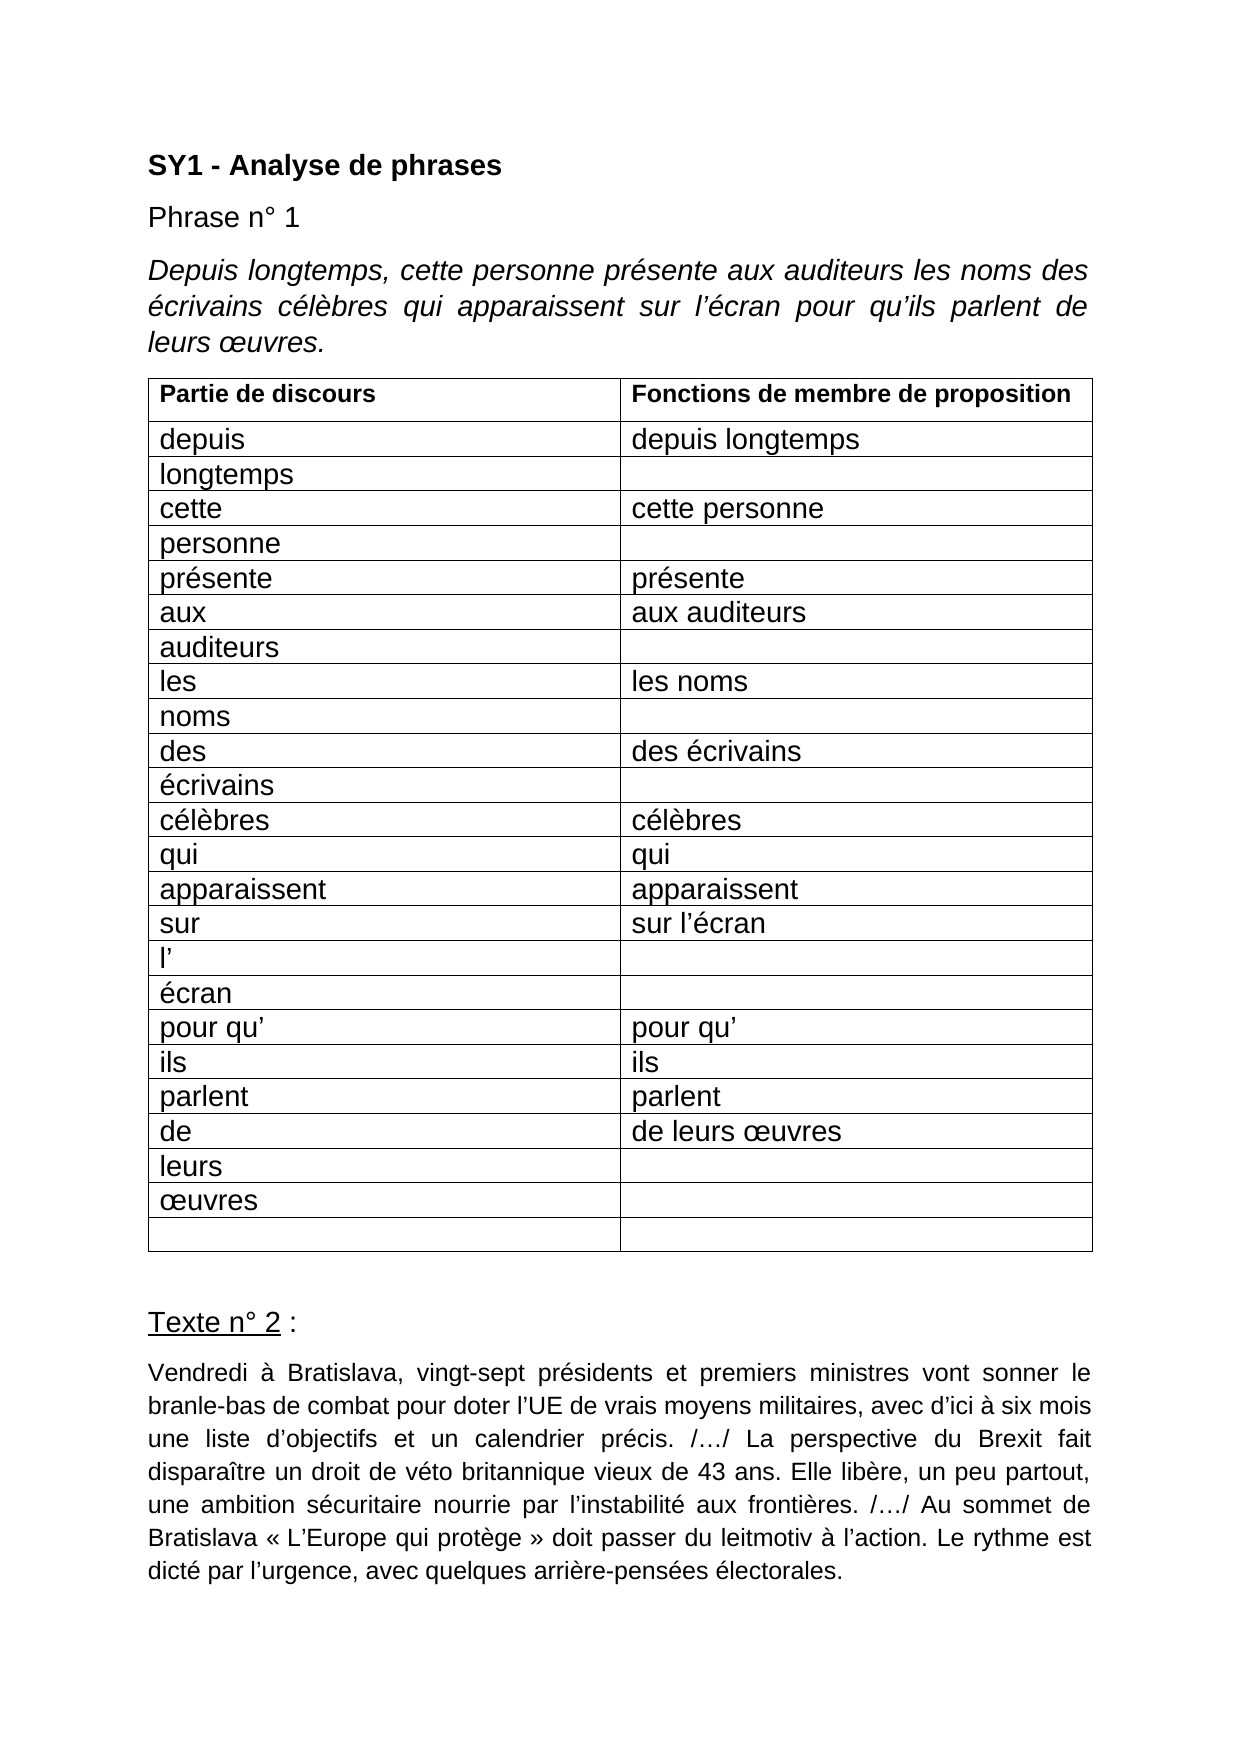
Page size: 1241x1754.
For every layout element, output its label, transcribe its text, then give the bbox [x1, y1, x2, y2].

table_cell qui [149, 837, 620, 871]
table_header Partie de discours [149, 379, 620, 421]
table_cell auditeurs [149, 630, 620, 663]
table_cell l’ [149, 941, 620, 974]
table_cell les [149, 664, 620, 698]
text Texte n° 2 : [148, 1305, 1093, 1339]
table_cell célèbres [149, 803, 620, 836]
table_cell des écrivains [621, 734, 1092, 767]
table_cell depuis longtemps [621, 422, 1092, 456]
table_cell [621, 1218, 1092, 1251]
table_cell cette personne [621, 491, 1092, 525]
table_cell [621, 526, 1092, 559]
table_cell qui [621, 837, 1092, 871]
table_cell [621, 976, 1092, 1009]
table_cell personne [149, 526, 620, 559]
table_cell présente [621, 561, 1092, 594]
table_cell ils [621, 1045, 1092, 1078]
table_header Fonctions de membre de proposition [621, 379, 1092, 421]
table_cell les noms [621, 664, 1092, 698]
table_cell écran [149, 976, 620, 1009]
table_cell [621, 630, 1092, 663]
table_cell écrivains [149, 768, 620, 802]
table_cell [621, 457, 1092, 490]
table_cell pour qu’ [621, 1010, 1092, 1044]
table_cell aux [149, 595, 620, 629]
table_cell aux auditeurs [621, 595, 1092, 629]
table_cell sur l’écran [621, 906, 1092, 940]
table_cell célèbres [621, 803, 1092, 836]
table_cell noms [149, 699, 620, 732]
table_cell depuis [149, 422, 620, 456]
table_cell apparaissent [621, 872, 1092, 905]
table_cell de leurs œuvres [621, 1114, 1092, 1147]
table_cell [621, 941, 1092, 974]
table_cell [621, 699, 1092, 732]
text SY1 - Analyse de phrases [148, 148, 1093, 181]
text Vendredi à Bratislava, vingt-sept présidents et premiers ministres vont sonner le branle-bas de combat pour doter l’UE de vrais moyens militaires, avec d’ici à six mois une liste d’objectifs et un calendrier précis. /…/ La perspective du Brexit fait disparaître un droit de véto britannique vieux de 43 ans. Elle libère, un peu partout, une ambition sécuritaire nourrie par l’instabilité aux frontières. /…/ Au sommet de Bratislava « L’Europe qui protège » doit passer du leitmotiv à l’action. Le rythme est dicté par l’urgence, avec quelques arrière-pensées électorales. [148, 1358, 1093, 1585]
table_cell [621, 1183, 1092, 1217]
text Phrase n° 1 [148, 200, 1093, 234]
table_cell parlent [149, 1079, 620, 1113]
table_cell parlent [621, 1079, 1092, 1113]
table_cell apparaissent [149, 872, 620, 905]
table_cell cette [149, 491, 620, 525]
table_cell sur [149, 906, 620, 940]
table_cell des [149, 734, 620, 767]
table_cell leurs [149, 1149, 620, 1182]
table_cell œuvres [149, 1183, 620, 1217]
table_cell [621, 768, 1092, 802]
table_cell présente [149, 561, 620, 594]
table_cell [149, 1218, 620, 1251]
table_cell pour qu’ [149, 1010, 620, 1044]
table_cell longtemps [149, 457, 620, 490]
text Depuis longtemps, cette personne présente aux auditeurs les noms des écrivains célèbres qui apparaissent sur l’écran pour qu’ils parlent de leurs œuvres. [148, 253, 1093, 359]
table_cell ils [149, 1045, 620, 1078]
table_cell [621, 1149, 1092, 1182]
table_cell de [149, 1114, 620, 1147]
